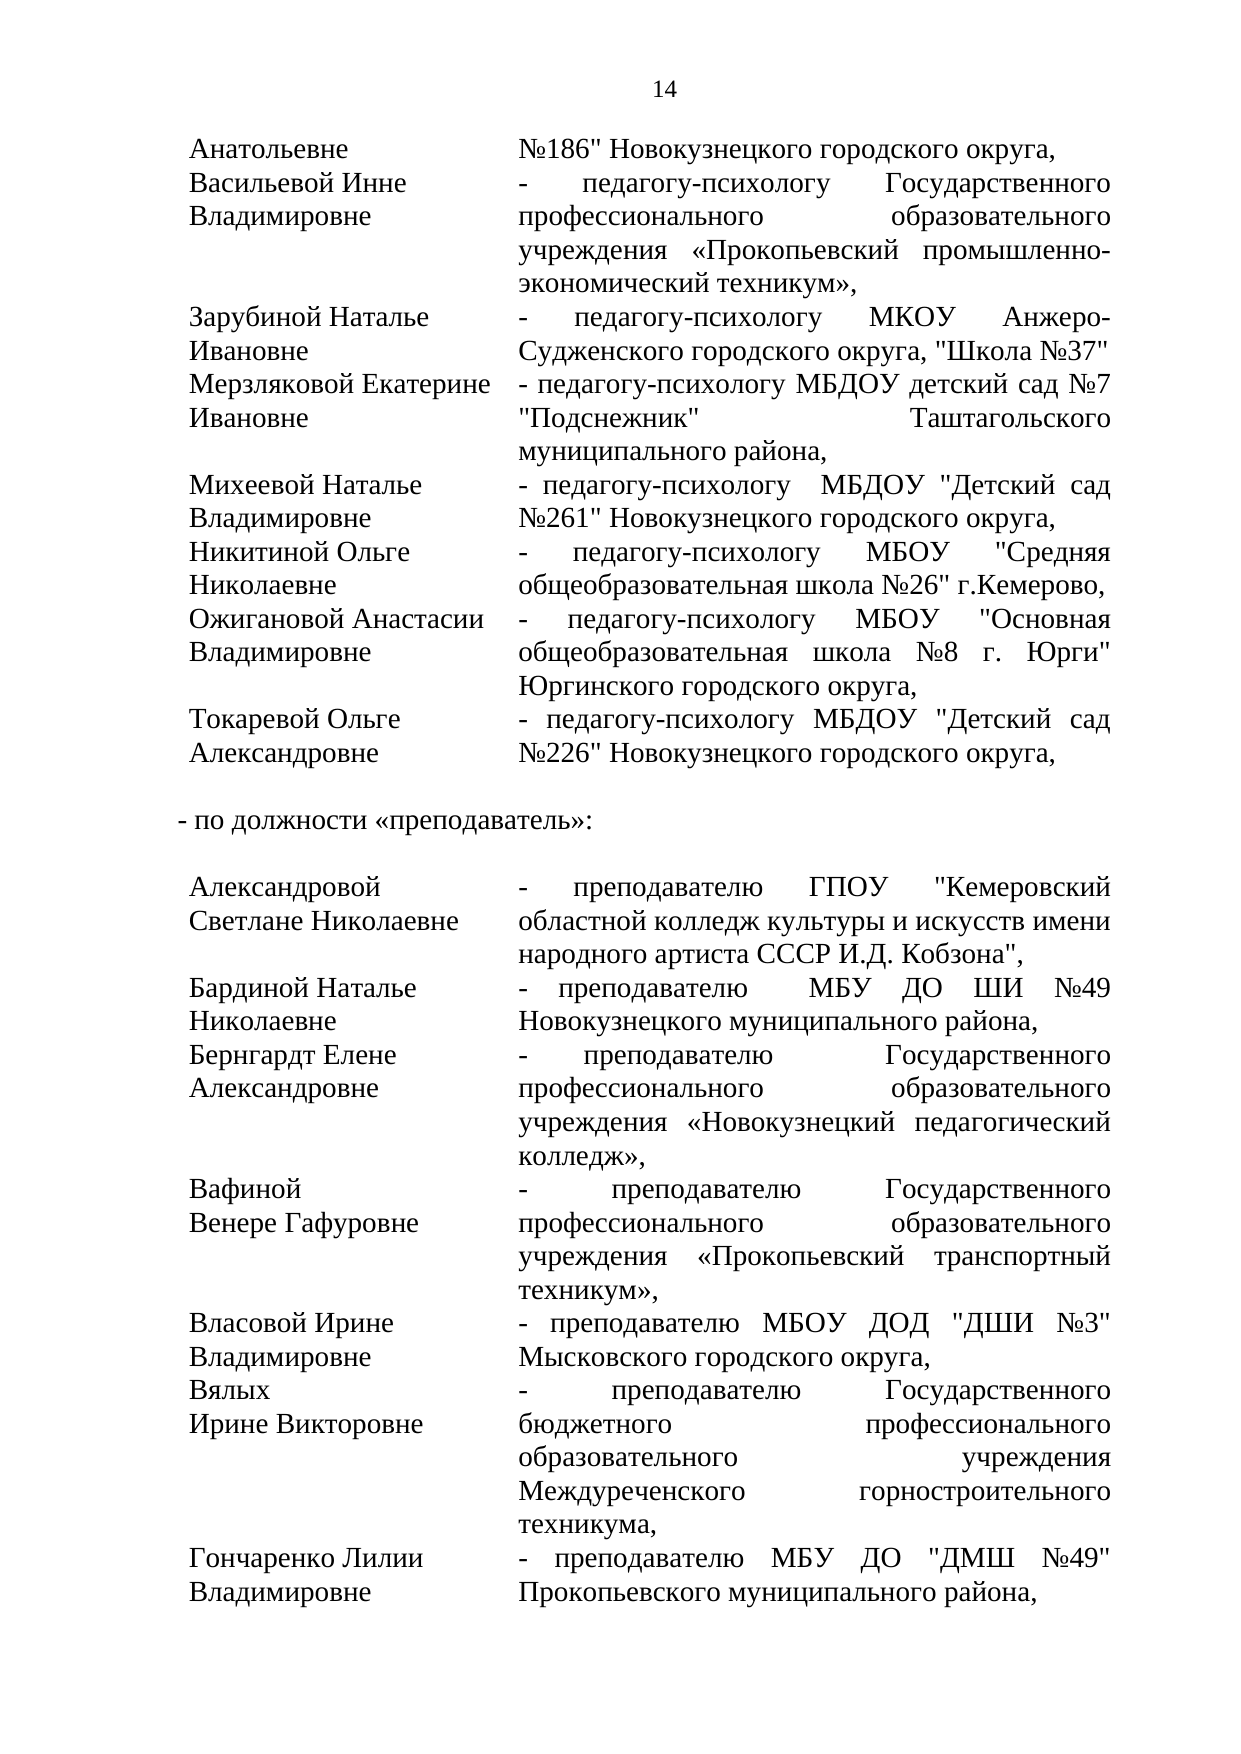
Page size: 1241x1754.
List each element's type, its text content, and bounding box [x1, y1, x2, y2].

text - по должности «преподаватель»: [177, 802, 1167, 836]
table_cell - педагогу-психологу МБОУ "Средняя общеобразовательная школа №26" г.Кемерово, [507, 534, 1122, 601]
table_cell Власовой Ирине Владимировне [177, 1305, 507, 1372]
table_cell - педагогу-психологу Государственного профессионального образовательного учреждения «Прокопьевский промышленно-экономический техникум», [507, 165, 1122, 299]
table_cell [177, 131, 507, 165]
table_cell Токаревой Ольге Александровне [177, 702, 507, 769]
table_cell - педагогу-психологу МБДОУ детский сад №7 "Подснежник" Таштагольского муниципального района, [507, 366, 1122, 467]
table_header - преподавателю ГПОУ "Кемеровский областной колледж культуры и искусств имени народного артиста СССР И.Д. Кобзона", [507, 869, 1122, 970]
table_cell - педагогу-психологу МБОУ "Основная общеобразовательная школа №8 г. Юрги" Юргинского городского округа, [507, 601, 1122, 702]
table_cell Мерзляковой Екатерине Ивановне [177, 366, 507, 467]
table_cell - преподавателю МБОУ ДОД "ДШИ №3" Мысковского городского округа, [507, 1305, 1122, 1372]
table_cell - преподавателю Государственного бюджетного профессионального образовательного учреждения Междуреченского горностроительного техникума, [507, 1373, 1122, 1540]
table_cell Зарубиной Наталье Ивановне [177, 299, 507, 366]
table_cell Бернгардт Елене Александровне [177, 1037, 507, 1171]
table_header Александровой Светлане Николаевне [177, 869, 507, 970]
table_cell Никитиной Ольге Николаевне [177, 534, 507, 601]
table_cell - преподавателю МБУ ДО ШИ №49 Новокузнецкого муниципального района, [507, 970, 1122, 1037]
table_cell - педагогу-психологу МКОУ Анжеро-Судженского городского округа, "Школа №37" [507, 299, 1122, 366]
table_cell - педагогу-психологу МБДОУ "Детский сад №261" Новокузнецкого городского округа, [507, 467, 1122, 534]
table_cell Вафиной Венере Гафуровне [177, 1171, 507, 1305]
table_cell - преподавателю Государственного профессионального образовательного учреждения «Прокопьевский транспортный техникум», [507, 1171, 1122, 1305]
table_cell Гончаренко Лилии Владимировне [177, 1540, 507, 1607]
table_cell Вялых Ирине Викторовне [177, 1373, 507, 1540]
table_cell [507, 131, 1122, 165]
table_cell Ожигановой Анастасии Владимировне [177, 601, 507, 702]
table_cell Бардиной Наталье Николаевне [177, 970, 507, 1037]
table_cell - педагогу-психологу МБДОУ "Детский сад №226" Новокузнецкого городского округа, [507, 702, 1122, 769]
table_cell Михеевой Наталье Владимировне [177, 467, 507, 534]
table_cell Васильевой Инне Владимировне [177, 165, 507, 299]
table_cell - преподавателю МБУ ДО "ДМШ №49" Прокопьевского муниципального района, [507, 1540, 1122, 1607]
table_cell - преподавателю Государственного профессионального образовательного учреждения «Новокузнецкий педагогический колледж», [507, 1037, 1122, 1171]
